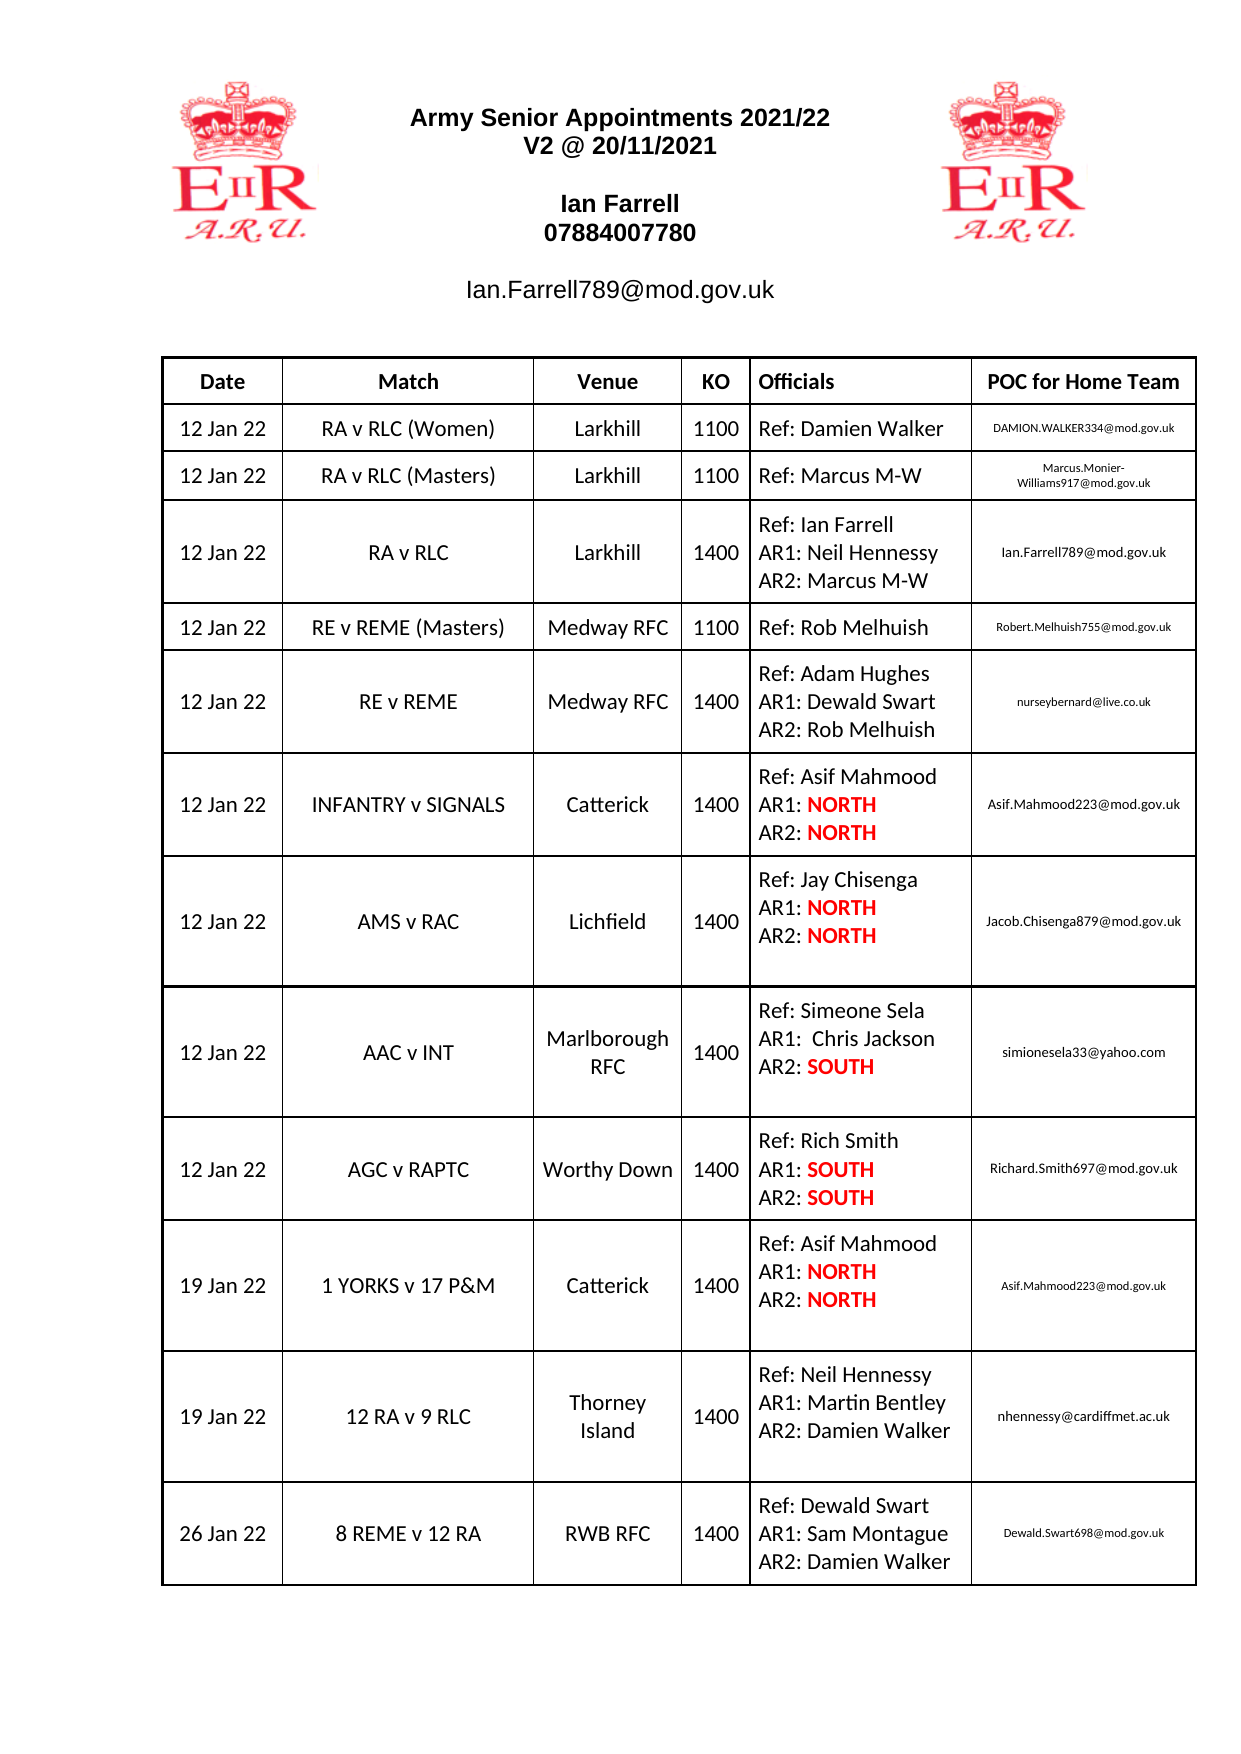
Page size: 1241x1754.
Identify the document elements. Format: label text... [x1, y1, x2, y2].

table_cell Ref: Marcus M-W [751, 452, 971, 499]
table_cell 1400 [682, 651, 749, 752]
table_cell 1400 [682, 1118, 749, 1219]
table_cell 1400 [682, 988, 749, 1116]
table_cell Larkhill [534, 452, 681, 499]
table_cell Lichfield [534, 857, 681, 985]
picture [168, 75, 319, 244]
table_cell 26 Jan 22 [164, 1483, 282, 1583]
table_cell Ref: Simeone Sela AR1: Chris Jackson AR2: SOUTH [751, 988, 971, 1116]
table_cell Thorney Island [534, 1352, 681, 1481]
table_cell 12 Jan 22 [164, 754, 282, 854]
table_cell Ref: Damien Walker [751, 405, 971, 450]
table_cell 1400 [682, 1483, 749, 1583]
table_cell nhennessy@cardiffmet.ac.uk [972, 1352, 1195, 1481]
table_cell Dewald.Swart698@mod.gov.uk [972, 1483, 1195, 1583]
table_cell 1400 [682, 754, 749, 854]
table_cell 1100 [682, 405, 749, 450]
table_cell Jacob.Chisenga879@mod.gov.uk [972, 857, 1195, 985]
table_cell Ref: Adam Hughes AR1: Dewald Swart AR2: Rob Melhuish [751, 651, 971, 752]
table_cell nurseybernard@live.co.uk [972, 651, 1195, 752]
table_header Match [283, 359, 533, 403]
table_cell 1400 [682, 1221, 749, 1350]
table_cell Ref: Rob Melhuish [751, 604, 971, 649]
table_cell 1 YORKS v 17 P&M [283, 1221, 533, 1350]
table_cell 12 Jan 22 [164, 604, 282, 649]
table_cell RA v RLC (Women) [283, 405, 533, 450]
table_cell 12 Jan 22 [164, 405, 282, 450]
table_cell Ref: Jay Chisenga AR1: NORTH AR2: NORTH [751, 857, 971, 985]
table_cell Medway RFC [534, 604, 681, 649]
table_cell 1100 [682, 452, 749, 499]
table_cell Ref: Asif Mahmood AR1: NORTH AR2: NORTH [751, 1221, 971, 1350]
table_cell 19 Jan 22 [164, 1352, 282, 1481]
table_cell Larkhill [534, 405, 681, 450]
table_cell Worthy Down [534, 1118, 681, 1219]
table_cell 12 Jan 22 [164, 857, 282, 985]
table_cell 1100 [682, 604, 749, 649]
table_cell RE v REME [283, 651, 533, 752]
table_cell Ian.Farrell789@mod.gov.uk [972, 501, 1195, 602]
table_cell Catterick [534, 754, 681, 854]
table_cell 12 Jan 22 [164, 988, 282, 1116]
table_header POC for Home Team [972, 359, 1195, 403]
table_cell 12 RA v 9 RLC [283, 1352, 533, 1481]
table_cell Richard.Smith697@mod.gov.uk [972, 1118, 1195, 1219]
table_cell 12 Jan 22 [164, 452, 282, 499]
table_cell Marcus.Monier-Williams917@mod.gov.uk [972, 452, 1195, 499]
table_header Date [164, 359, 282, 403]
table_cell AGC v RAPTC [283, 1118, 533, 1219]
table_cell Asif.Mahmood223@mod.gov.uk [972, 754, 1195, 854]
table_cell 1400 [682, 1352, 749, 1481]
table_cell 12 Jan 22 [164, 651, 282, 752]
table_cell Catterick [534, 1221, 681, 1350]
table_cell 19 Jan 22 [164, 1221, 282, 1350]
table_cell INFANTRY v SIGNALS [283, 754, 533, 854]
table_header Venue [534, 359, 681, 403]
table_cell Asif.Mahmood223@mod.gov.uk [972, 1221, 1195, 1350]
table_header KO [682, 359, 749, 403]
table_cell Ref: Rich Smith AR1: SOUTH AR2: SOUTH [751, 1118, 971, 1219]
table_cell 12 Jan 22 [164, 1118, 282, 1219]
table_cell RA v RLC [283, 501, 533, 602]
table_cell AMS v RAC [283, 857, 533, 985]
table_cell RWB RFC [534, 1483, 681, 1583]
table_cell Ref: Neil Hennessy AR1: Martin Bentley AR2: Damien Walker [751, 1352, 971, 1481]
table_cell Medway RFC [534, 651, 681, 752]
table_cell RE v REME (Masters) [283, 604, 533, 649]
table_header Officials [751, 359, 971, 403]
table_cell DAMION.WALKER334@mod.gov.uk [972, 405, 1195, 450]
table_cell Larkhill [534, 501, 681, 602]
table_cell RA v RLC (Masters) [283, 452, 533, 499]
picture [937, 75, 1088, 244]
table_cell Ref: Dewald Swart AR1: Sam Montague AR2: Damien Walker [751, 1483, 971, 1583]
table_cell Ref: Asif Mahmood AR1: NORTH AR2: NORTH [751, 754, 971, 854]
table_cell Ref: Ian Farrell AR1: Neil Hennessy AR2: Marcus M-W [751, 501, 971, 602]
table_cell simionesela33@yahoo.com [972, 988, 1195, 1116]
table_cell 12 Jan 22 [164, 501, 282, 602]
table_cell 1400 [682, 857, 749, 985]
table_cell AAC v INT [283, 988, 533, 1116]
table_cell Marlborough RFC [534, 988, 681, 1116]
table_cell 1400 [682, 501, 749, 602]
table_cell 8 REME v 12 RA [283, 1483, 533, 1583]
table_cell Robert.Melhuish755@mod.gov.uk [972, 604, 1195, 649]
